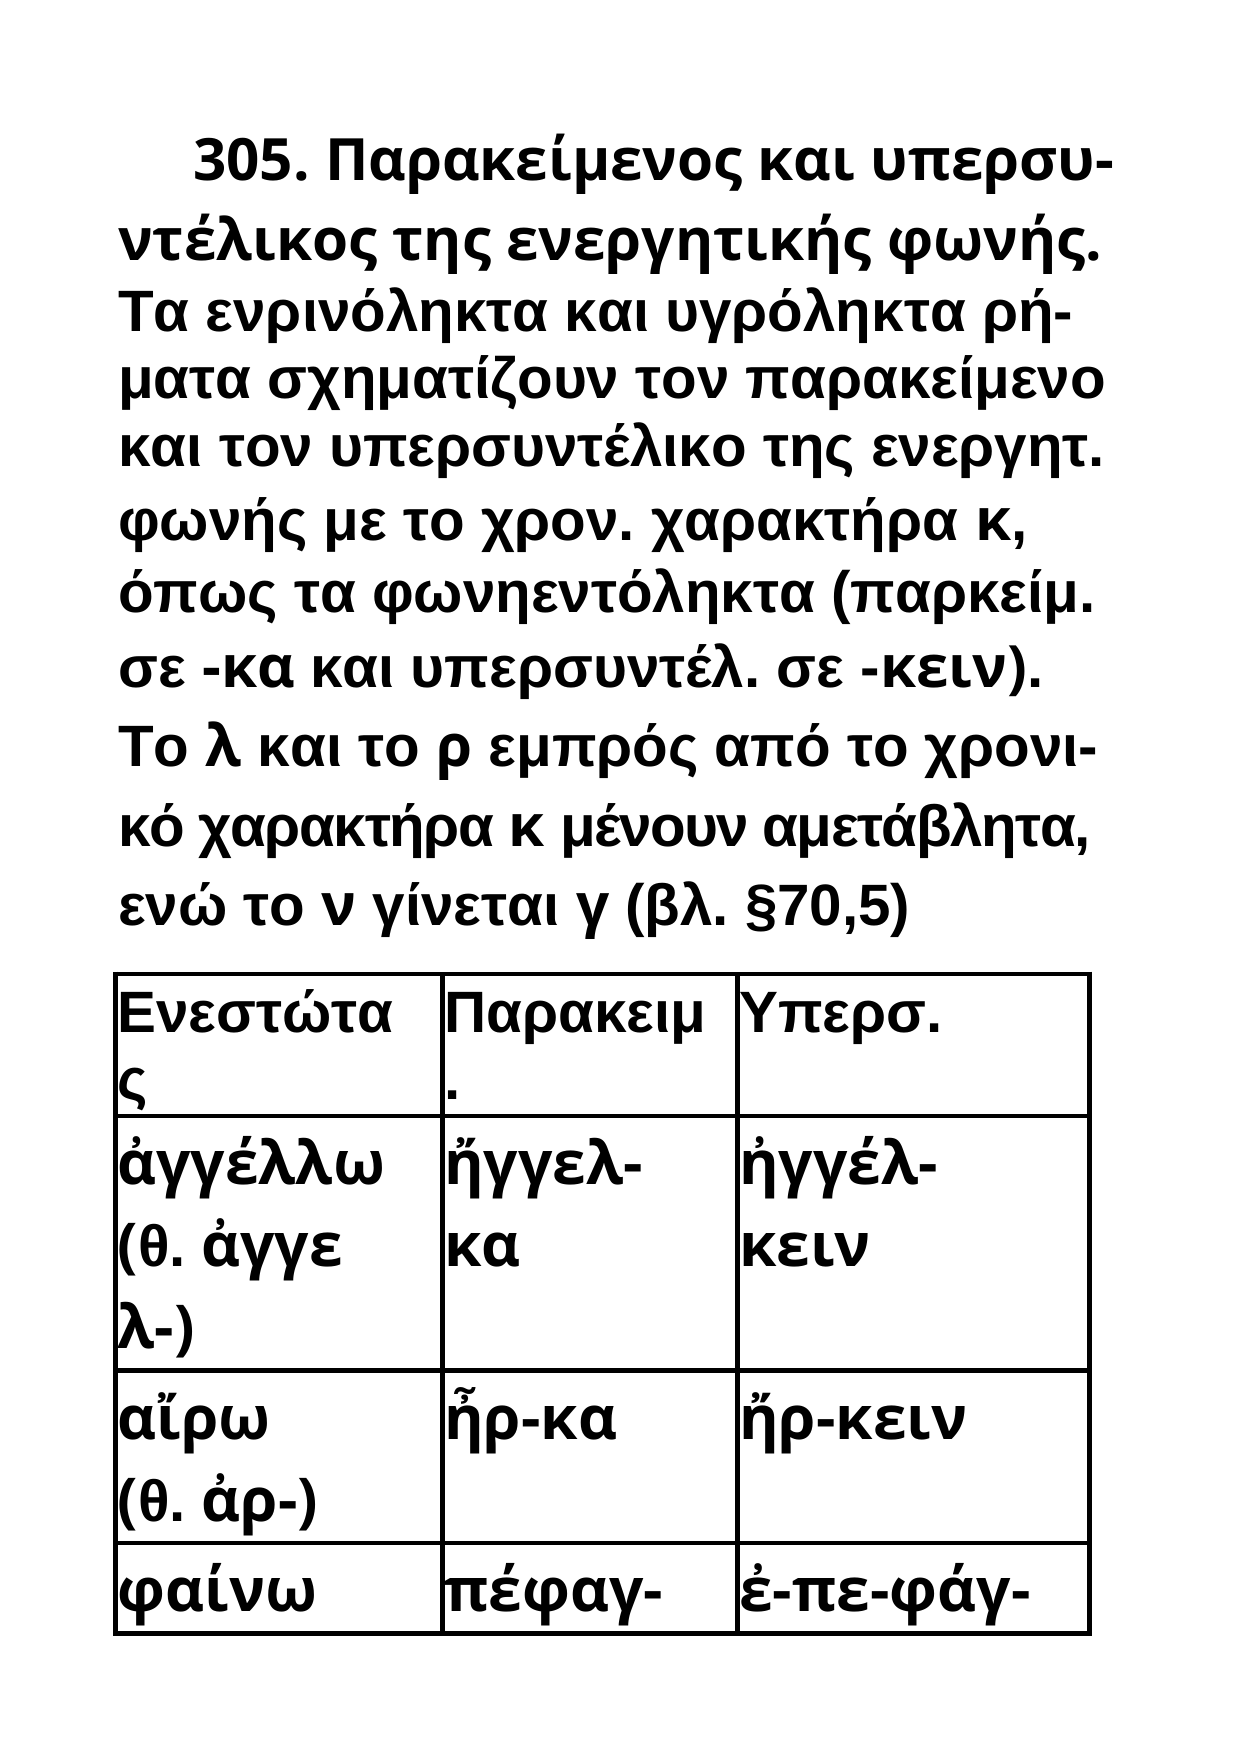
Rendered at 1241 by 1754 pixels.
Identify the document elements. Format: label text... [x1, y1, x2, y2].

table_cell ἀγγέλλω (θ. ἀγγελ-) [118, 1118, 440, 1368]
table_header Παρακειμ. [445, 976, 735, 1113]
table_cell αἴρω (θ. ἀρ-) [118, 1373, 440, 1541]
table_cell ἦρ-κα [445, 1373, 735, 1541]
table_cell φαίνω (θ. φαν-) [118, 1545, 440, 1631]
table_cell ἤρ-κειν [740, 1373, 1087, 1541]
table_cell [740, 1545, 1087, 1631]
table_cell ἠγγέλ-κειν [740, 1118, 1087, 1368]
text 305. Παρακείμενος και υπερσυ-ντέλικος της ενεργητικής φωνής. [118, 118, 1122, 277]
table_cell πέφαγ-κα [445, 1545, 735, 1631]
table_header Ενεστώτας [118, 976, 440, 1113]
text Τα ενρινόληκτα και υγρόληκτα ρή-ματα σχηματίζουν τον παρακείμενο και τον υπερσυντέλικο της ενεργητ. φωνής με το χρον. χαρακτήρα κ, όπως τα φωνηεντόληκτα (παρκείμ. σε -κα και υπερσυντέλ. σε -κειν). Το λ και το ρ εμπρός από το χρονι-κό χαρακτήρα κ μένουν αμετάβλητα, ενώ το ν γίνεται γ (βλ. §70,5) [118, 277, 1122, 972]
table_header Υπερσ. [740, 976, 1087, 1113]
table_cell ἤγγελ-κα [445, 1118, 735, 1368]
